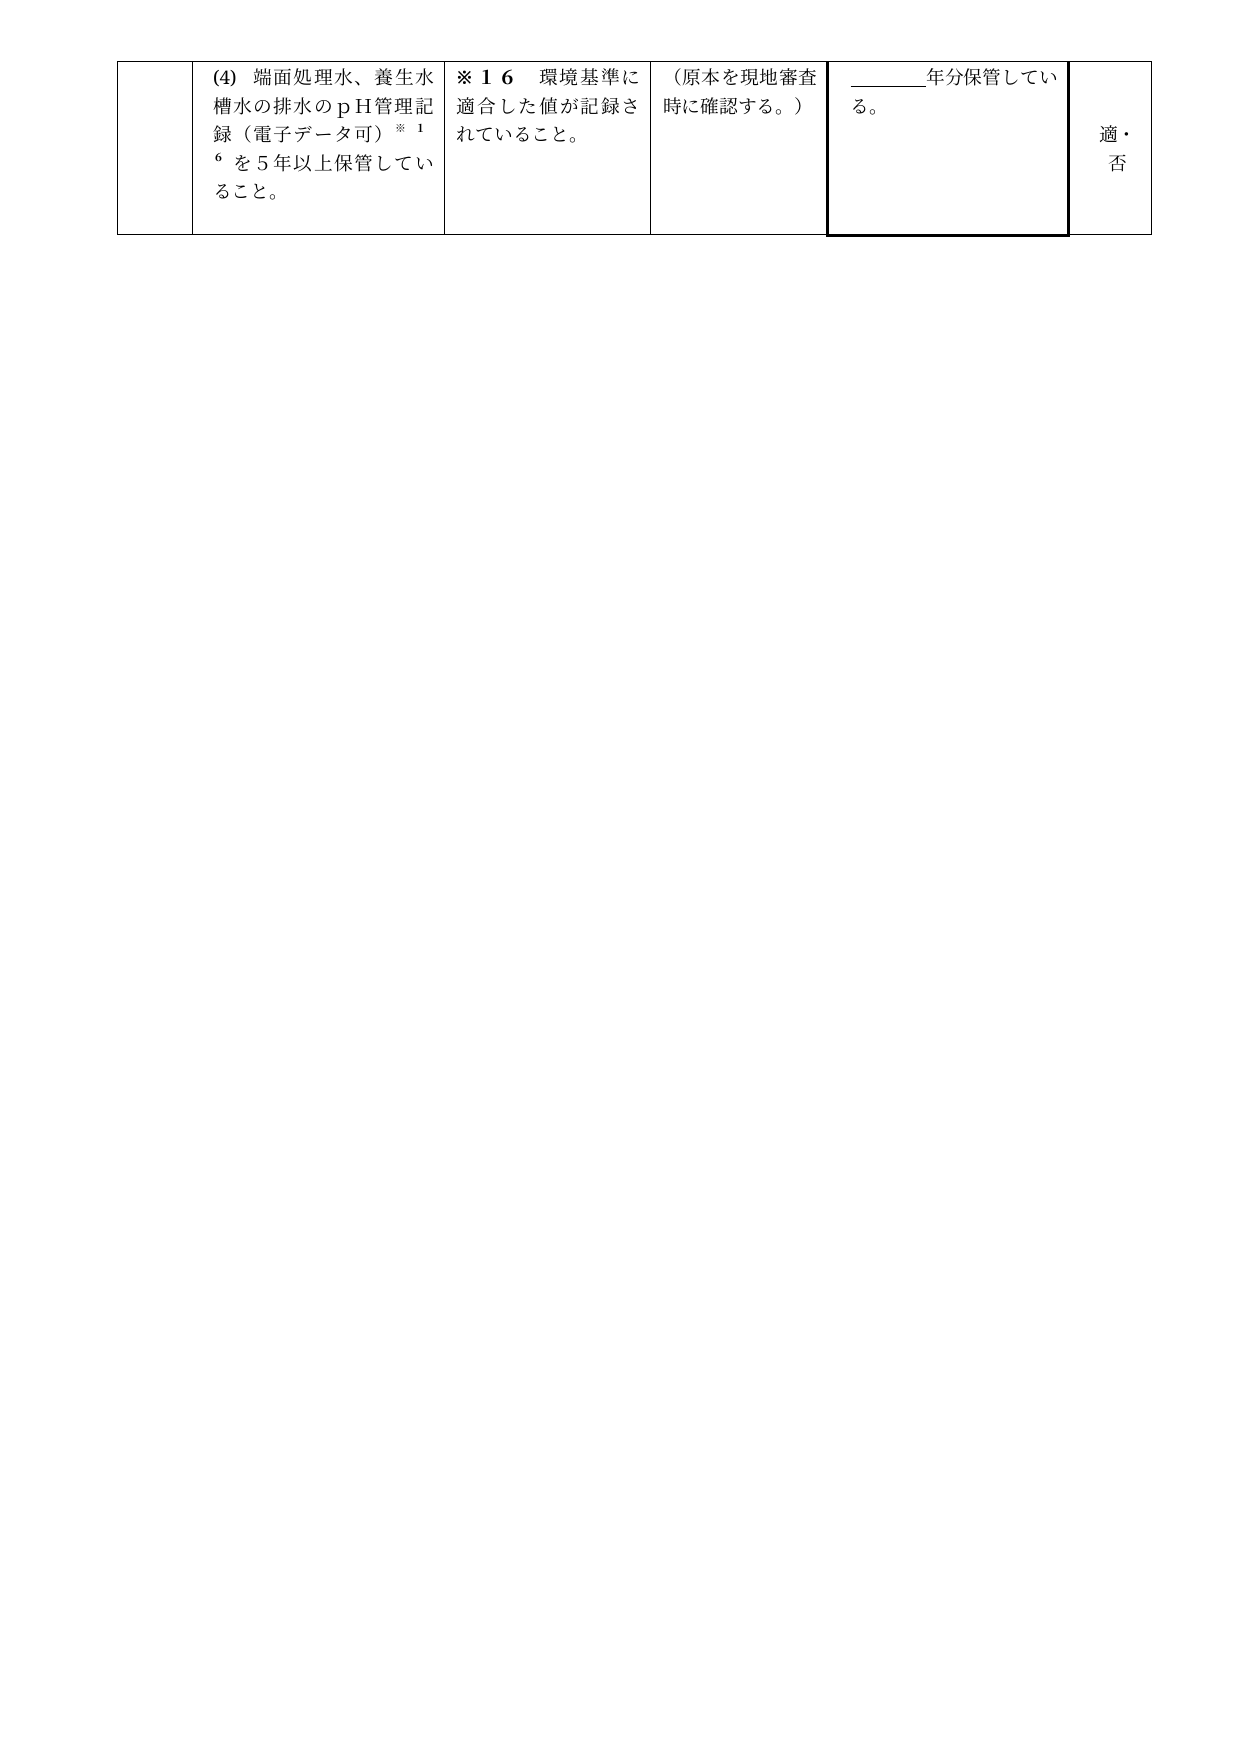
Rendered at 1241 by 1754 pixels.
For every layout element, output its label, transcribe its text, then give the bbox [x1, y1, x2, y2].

table_cell 適・否 [1070, 62, 1151, 234]
table_cell （原本を現地審査時に確認する。） [651, 62, 826, 234]
table_cell 年分保管している。 [829, 62, 1067, 234]
table_cell (4) 端面処理水、養生水槽水の排水のｐＨ管理記録（電子データ可）※１６を５年以上保管していること。 [193, 62, 444, 234]
table_cell ※１６ 環境基準に適合した値が記録されていること。 [445, 62, 650, 234]
